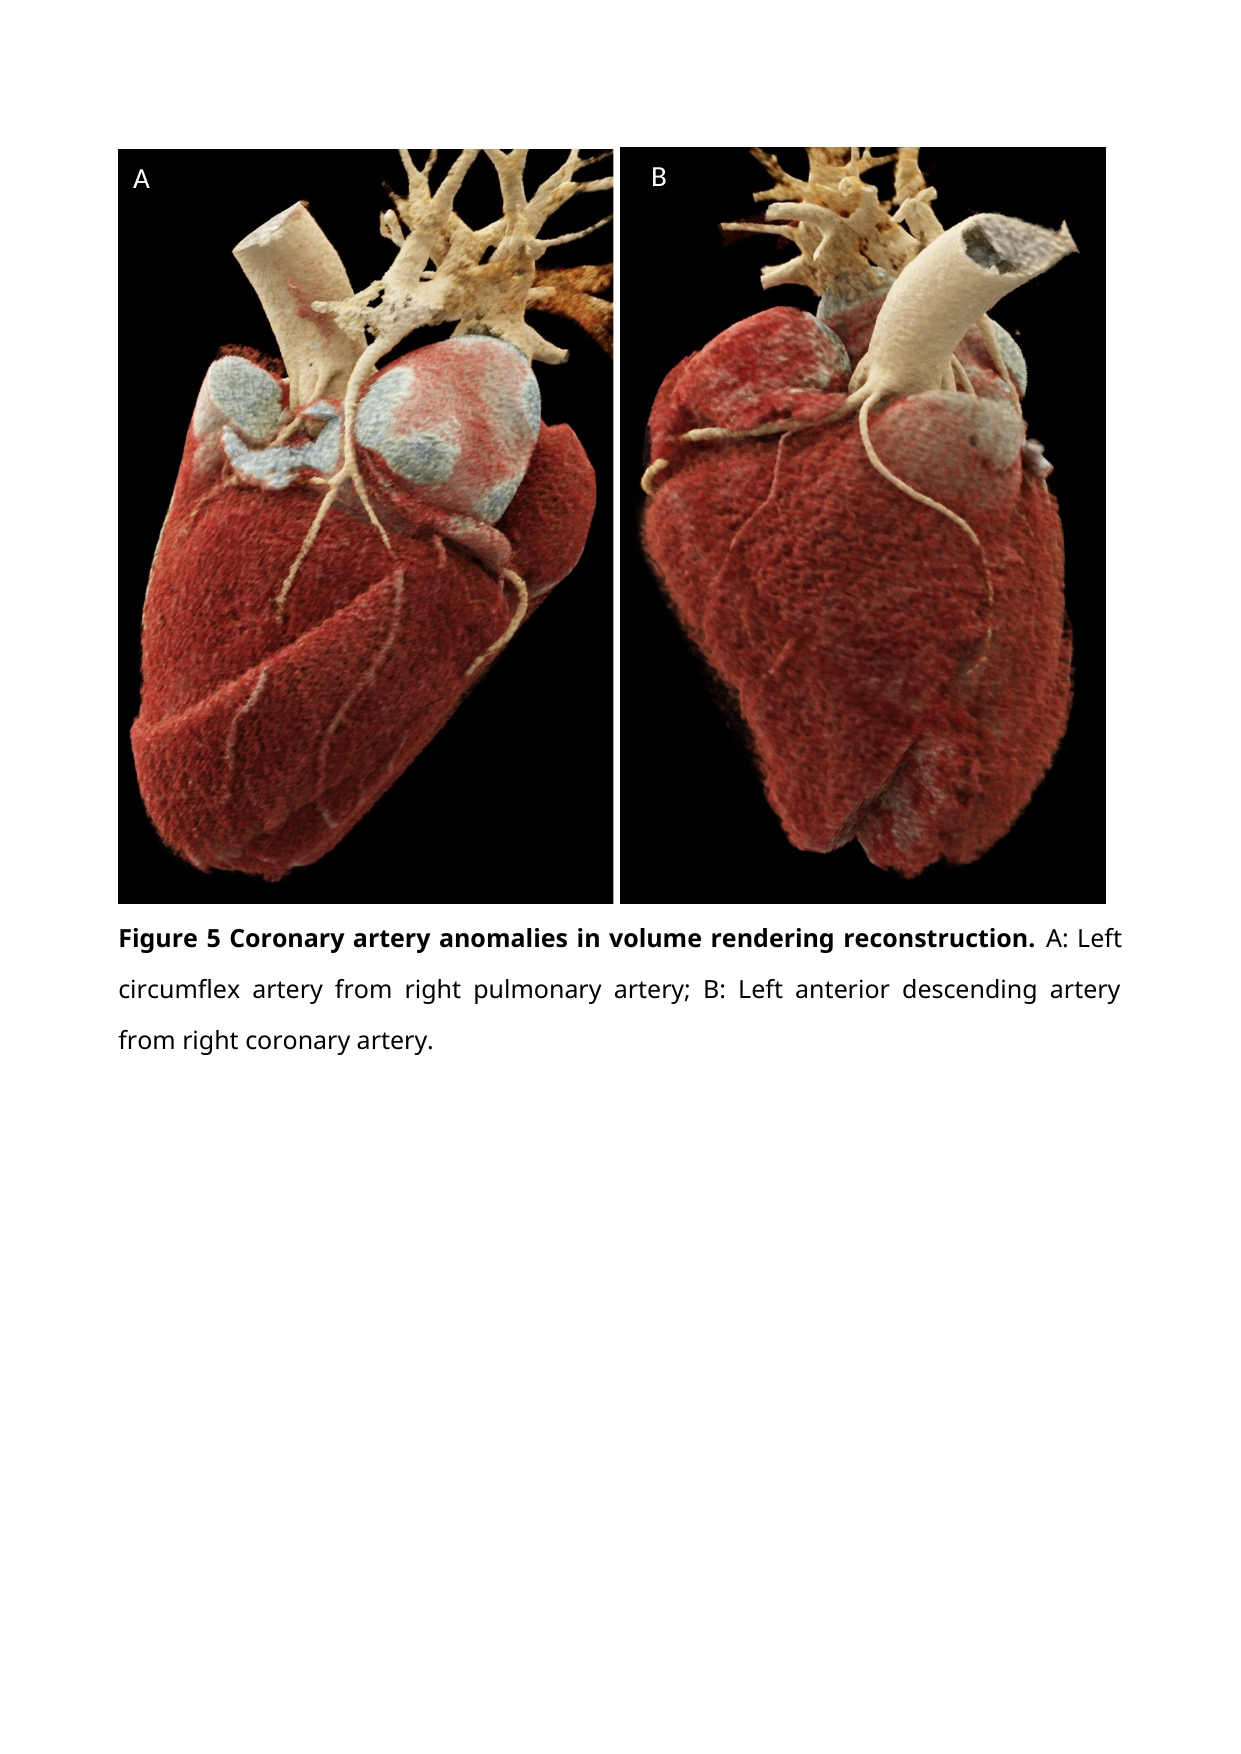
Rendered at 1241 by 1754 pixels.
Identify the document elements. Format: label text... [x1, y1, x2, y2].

picture [620, 147, 1106, 904]
picture [118, 149, 614, 904]
text Figure 5 Coronary artery anomalies in volume rendering reconstruction. A: Left circumflex artery from right pulmonary artery; B: Left anterior descending artery from right coronary artery. [118, 921, 1122, 1057]
